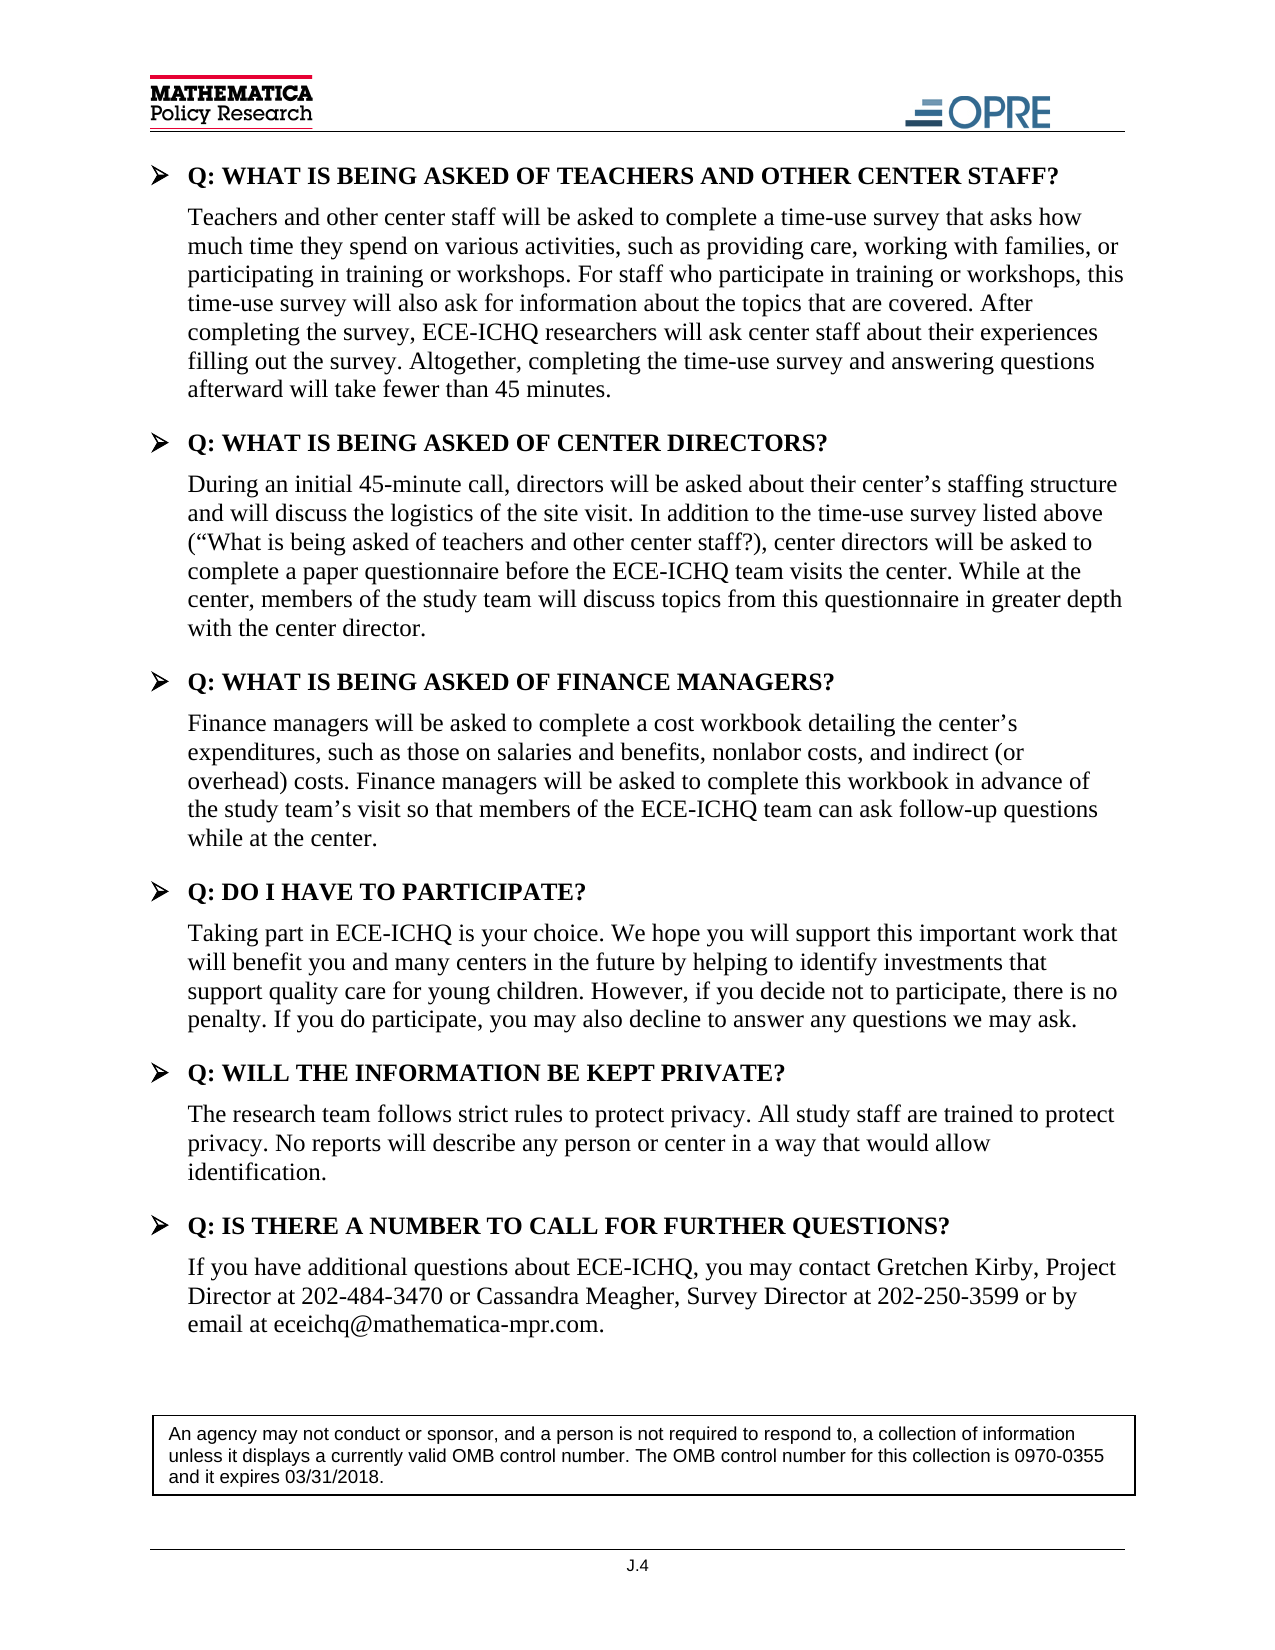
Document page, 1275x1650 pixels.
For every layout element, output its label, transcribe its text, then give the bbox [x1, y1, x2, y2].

list The research team follows strict rules to protect privacy. All study staff are trained to protect privacy. No reports will describe any person or center in a way that would allow identification. [187, 1099, 1125, 1186]
list Taking part in ECE-ICHQ is your choice. We hope you will support this important work that will benefit you and many centers in the future by helping to identify investments that support quality care for young children. However, if you decide not to participate, there is no penalty. If you do participate, you may also decline to answer any questions we may ask. [187, 918, 1125, 1033]
list Q: DO I HAVE TO PARTICIPATE? [150, 877, 1125, 906]
list During an initial 45-minute call, directors will be asked about their center’s staffing structure and will discuss the logistics of the site visit. In addition to the time-use survey listed above (“What is being asked of teachers and other center staff?), center directors will be asked to complete a paper questionnaire before the ECE-ICHQ team visits the center. While at the center, members of the study team will discuss topics from this questionnaire in greater depth with the center director. [187, 469, 1125, 642]
list Q: IS THERE A NUMBER TO CALL FOR FURTHER QUESTIONS? [150, 1211, 1125, 1239]
picture [150, 75, 313, 129]
list Teachers and other center staff will be asked to complete a time-use survey that asks how much time they spend on various activities, such as providing care, working with families, or participating in training or workshops. For staff who participate in training or workshops, this time-use survey will also ask for information about the topics that are covered. After completing the survey, ECE-ICHQ researchers will ask center staff about their experiences filling out the survey. Altogether, completing the time-use survey and answering questions afterward will take fewer than 45 minutes. [187, 202, 1125, 403]
list If you have additional questions about ECE-ICHQ, you may contact Gretchen Kirby, Project Director at 202-484-3470 or Cassandra Meagher, Survey Director at 202-250-3599 or by email at eceichq@mathematica-mpr.com. [187, 1252, 1125, 1338]
list Q: WHAT IS BEING ASKED OF CENTER DIRECTORS? [150, 428, 1125, 457]
picture [904, 96, 1050, 129]
list Q: WHAT IS BEING ASKED OF FINANCE MANAGERS? [150, 667, 1125, 696]
list Q: WILL THE INFORMATION BE KEPT PRIVATE? [150, 1058, 1125, 1087]
list Q: WHAT IS BEING ASKED OF TEACHERS AND OTHER CENTER STAFF? [150, 161, 1125, 189]
list Finance managers will be asked to complete a cost workbook detailing the center’s expenditures, such as those on salaries and benefits, nonlabor costs, and indirect (or overhead) costs. Finance managers will be asked to complete this workbook in advance of the study team’s visit so that members of the ECE-ICHQ team can ask follow-up questions while at the center. [187, 708, 1125, 852]
